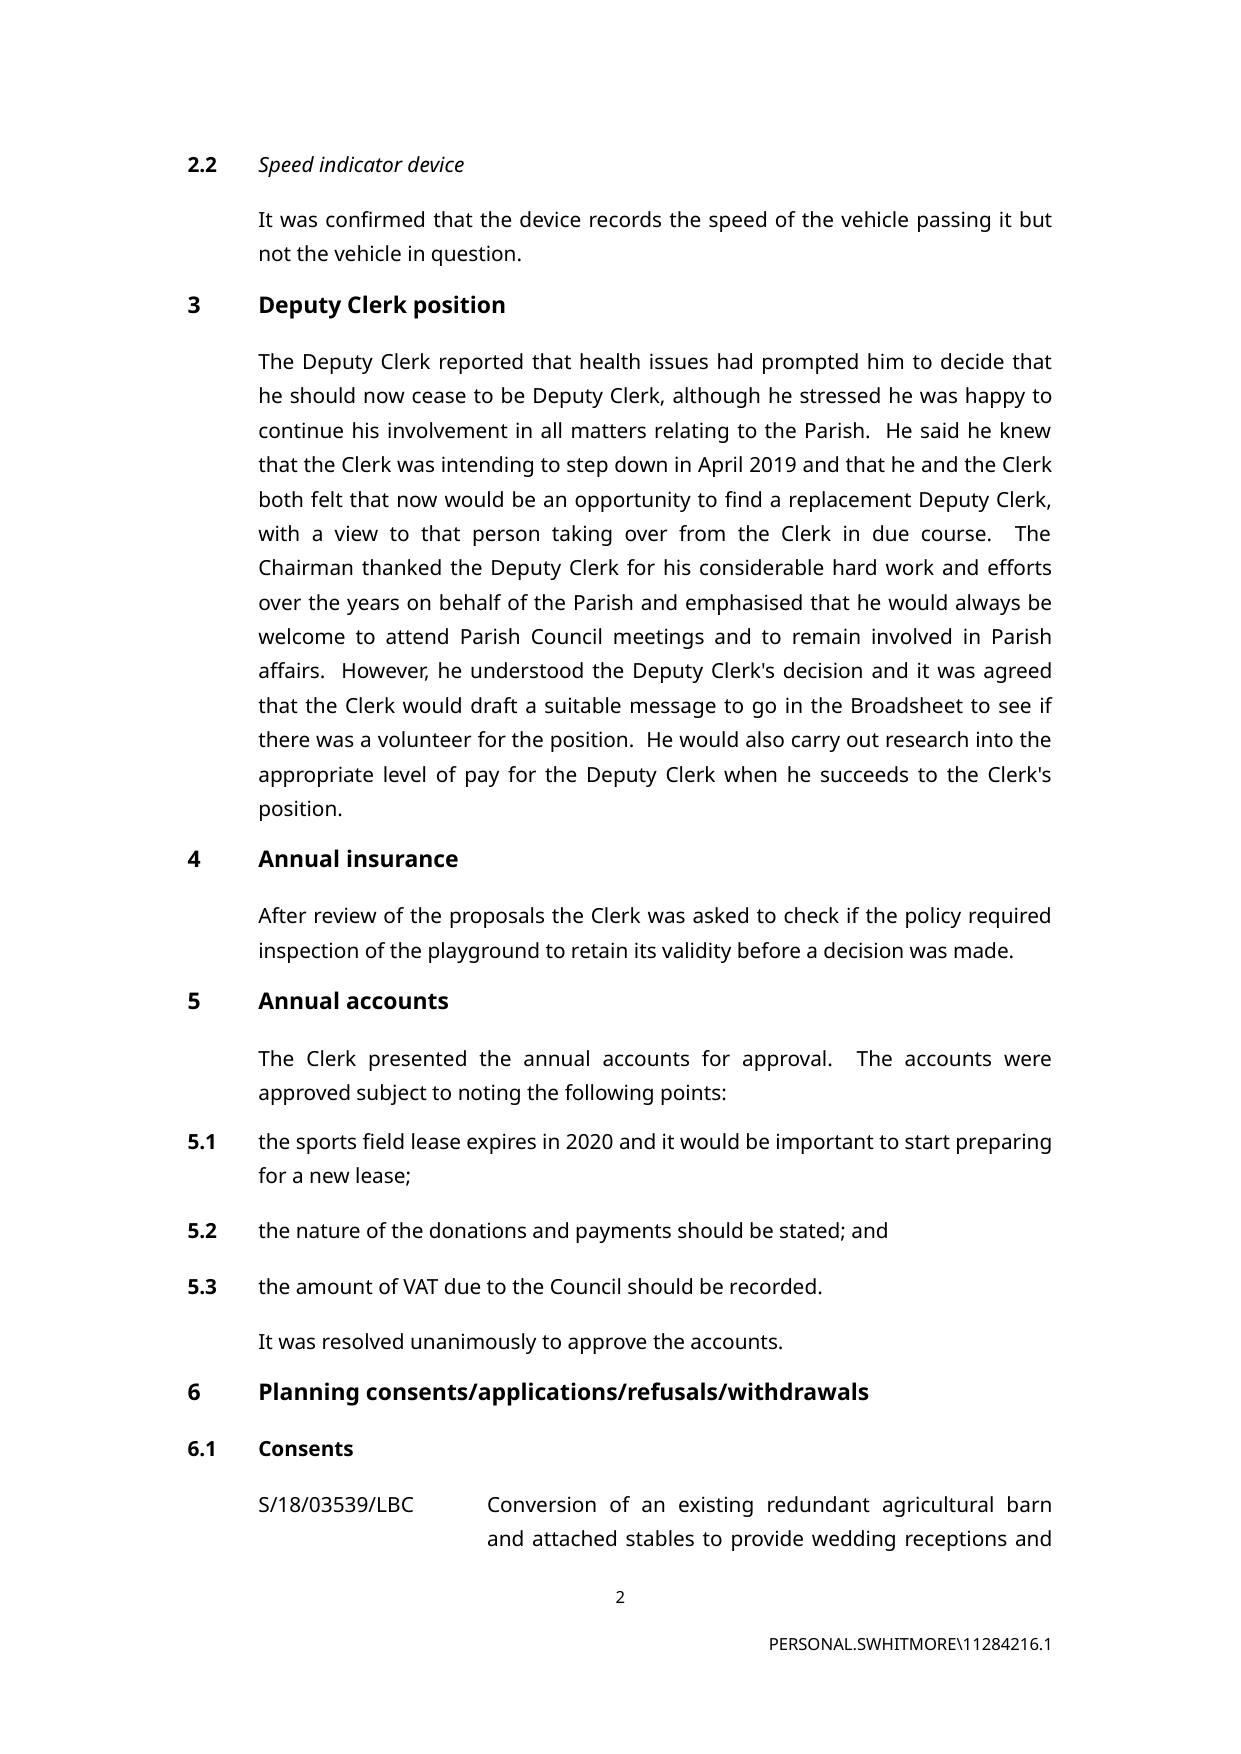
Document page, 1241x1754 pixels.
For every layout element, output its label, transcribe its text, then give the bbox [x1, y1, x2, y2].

text It was confirmed that the device records the speed of the vehicle passing it but not the vehicle in question. [258, 205, 1053, 268]
text After review of the proposals the Clerk was asked to check if the policy required inspection of the playground to retain its validity before a decision was made. [258, 902, 1053, 964]
text Consents [187, 1434, 1053, 1463]
text Speed indicator device [187, 150, 1053, 178]
text the amount of VAT due to the Council should be recorded. [187, 1272, 1053, 1300]
text The Clerk presented the annual accounts for approval. The accounts were approved subject to noting the following points: [258, 1044, 1053, 1106]
text The Deputy Clerk reported that health issues had prompted him to decide that he should now cease to be Deputy Clerk, although he stressed he was happy to continue his involvement in all matters relating to the Parish. He said he knew that the Clerk was intending to step down in April 2019 and that he and the Clerk both felt that now would be an opportunity to find a replacement Deputy Clerk, with a view to that person taking over from the Clerk in due course. The Chairman thanked the Deputy Clerk for his considerable hard work and efforts over the years on behalf of the Parish and emphasised that he would always be welcome to attend Parish Council meetings and to remain involved in Parish affairs. However, he understood the Deputy Clerk's decision and it was agreed that the Clerk would draft a suitable message to go in the Broadsheet to see if there was a volunteer for the position. He would also carry out research into the appropriate level of pay for the Deputy Clerk when he succeeds to the Clerk's position. [258, 347, 1053, 822]
text Planning consents/applications/refusals/withdrawals [187, 1376, 1053, 1407]
text Annual insurance [187, 843, 1053, 874]
text the sports field lease expires in 2020 and it would be important to start preparing for a new lease; [187, 1127, 1053, 1190]
text the nature of the donations and payments should be stated; and [187, 1217, 1053, 1245]
text It was resolved unanimously to approve the accounts. [258, 1327, 1053, 1355]
text Deputy Clerk position [187, 288, 1053, 320]
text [258, 1490, 1053, 1553]
text Annual accounts [187, 985, 1053, 1016]
